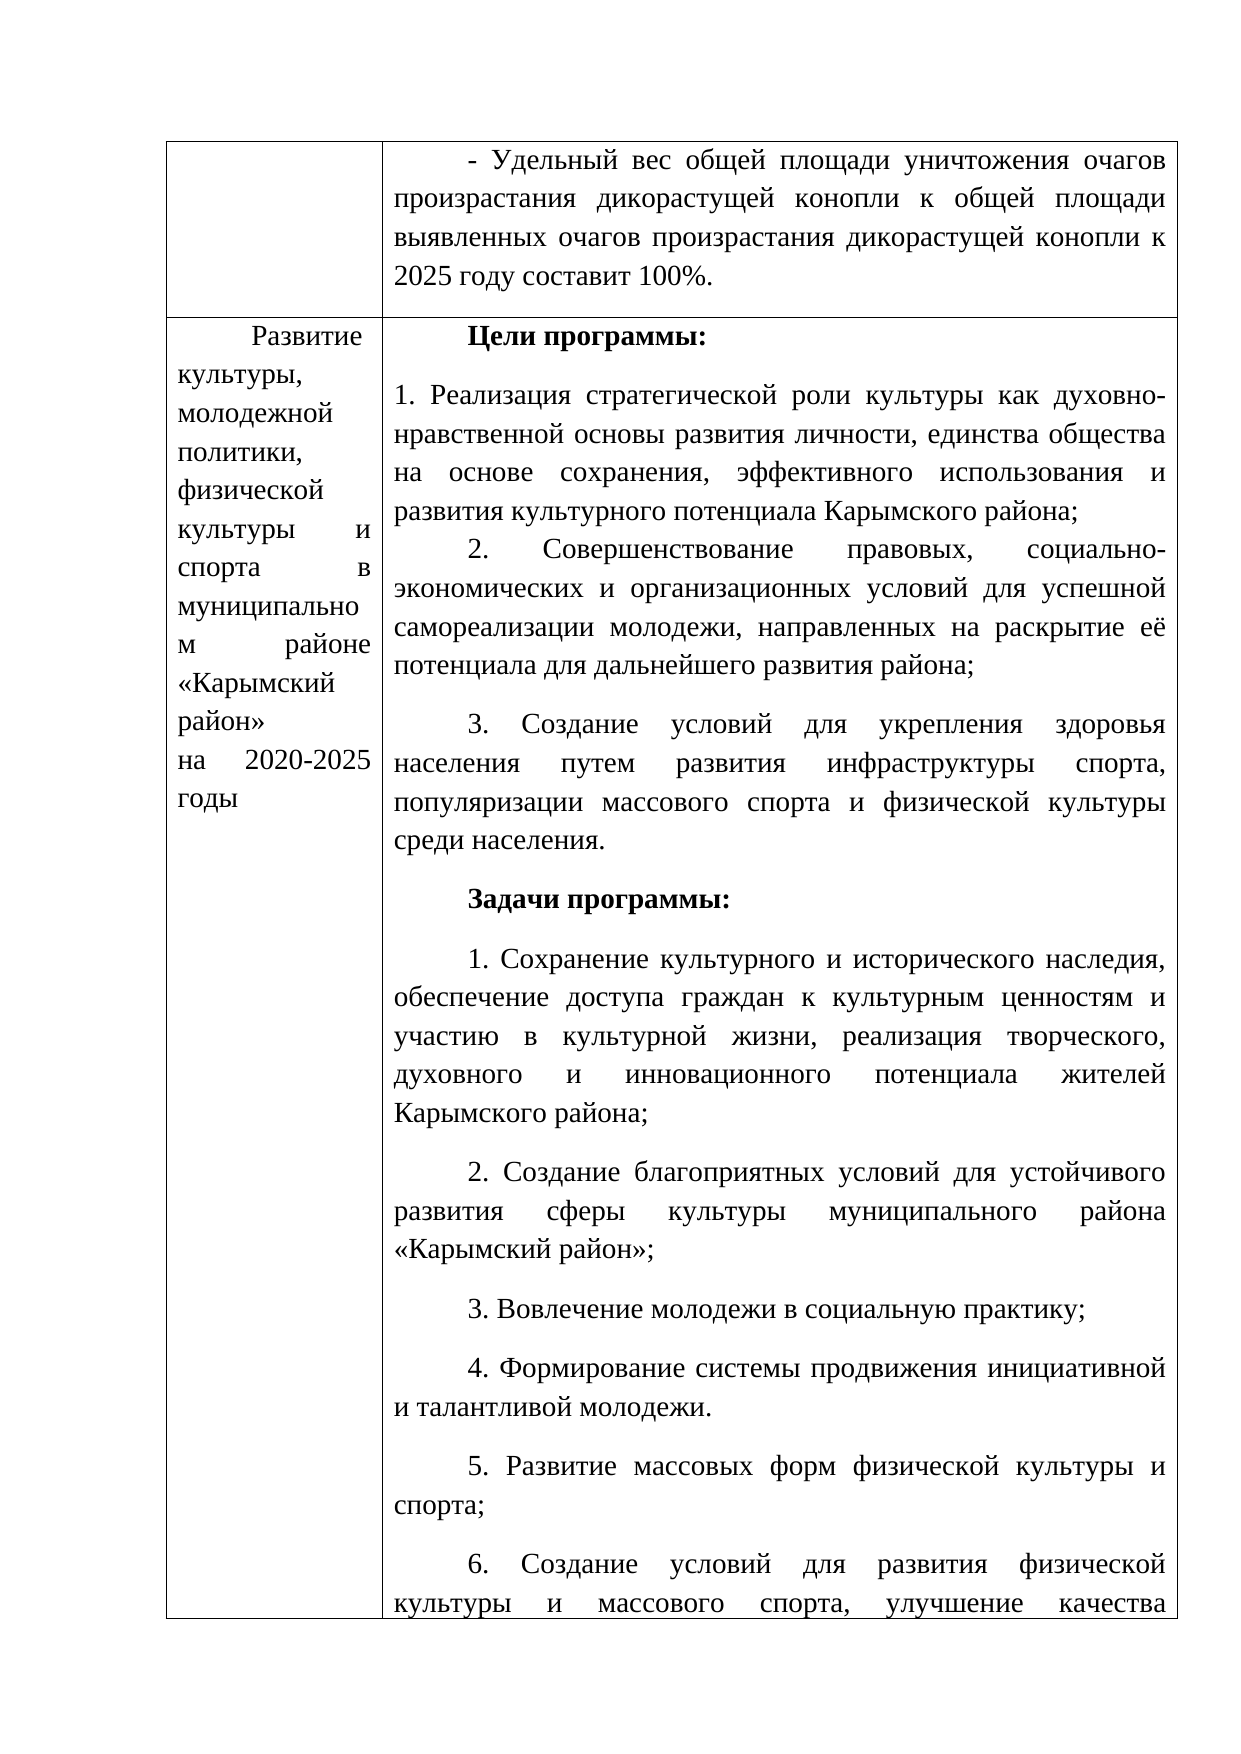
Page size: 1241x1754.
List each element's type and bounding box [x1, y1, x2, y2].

table_cell [383, 142, 1177, 317]
table_cell [167, 318, 382, 1618]
table_cell [167, 142, 382, 317]
table_cell [383, 318, 1177, 1618]
